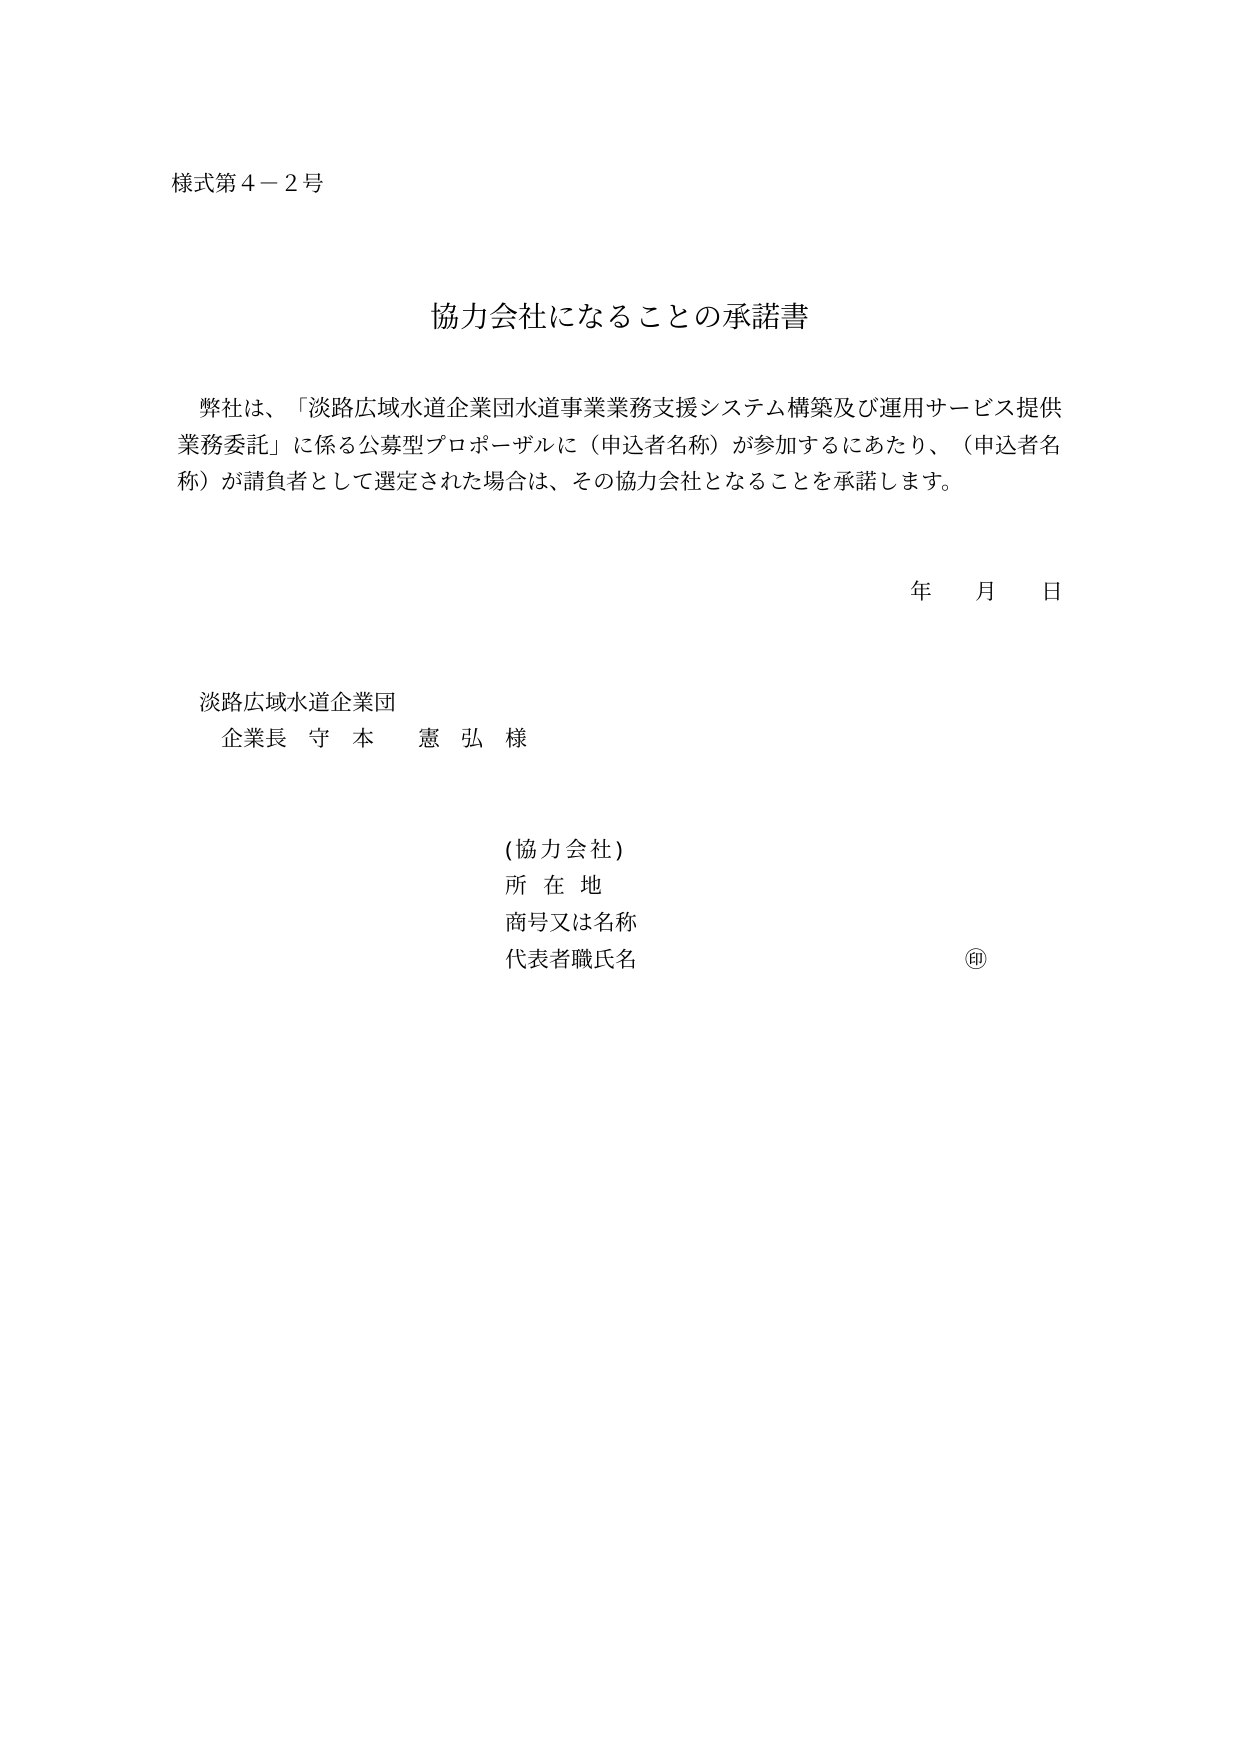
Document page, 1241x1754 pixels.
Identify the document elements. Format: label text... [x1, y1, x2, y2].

text 弊社は、「淡路広域水道企業団水道事業業務支援システム構築及び運用サービス提供業務委託」に係る公募型プロポーザルに（申込者名称）が参加するにあたり、（申込者名称）が請負者として選定された場合は、その協力会社となることを承諾します。 [177, 388, 1063, 498]
text 企業長 守 本 憲 弘 様 [177, 719, 1063, 756]
text 商号又は名称 [177, 903, 1063, 940]
text (協力会社) [177, 829, 1063, 866]
text 淡路広域水道企業団 [177, 682, 1063, 719]
text 代表者職氏名 ㊞ [177, 940, 1063, 976]
text 協力会社になることの承諾書 [177, 278, 1063, 351]
text 年 月 日 [177, 572, 1063, 609]
text 所在地 [177, 866, 1063, 903]
